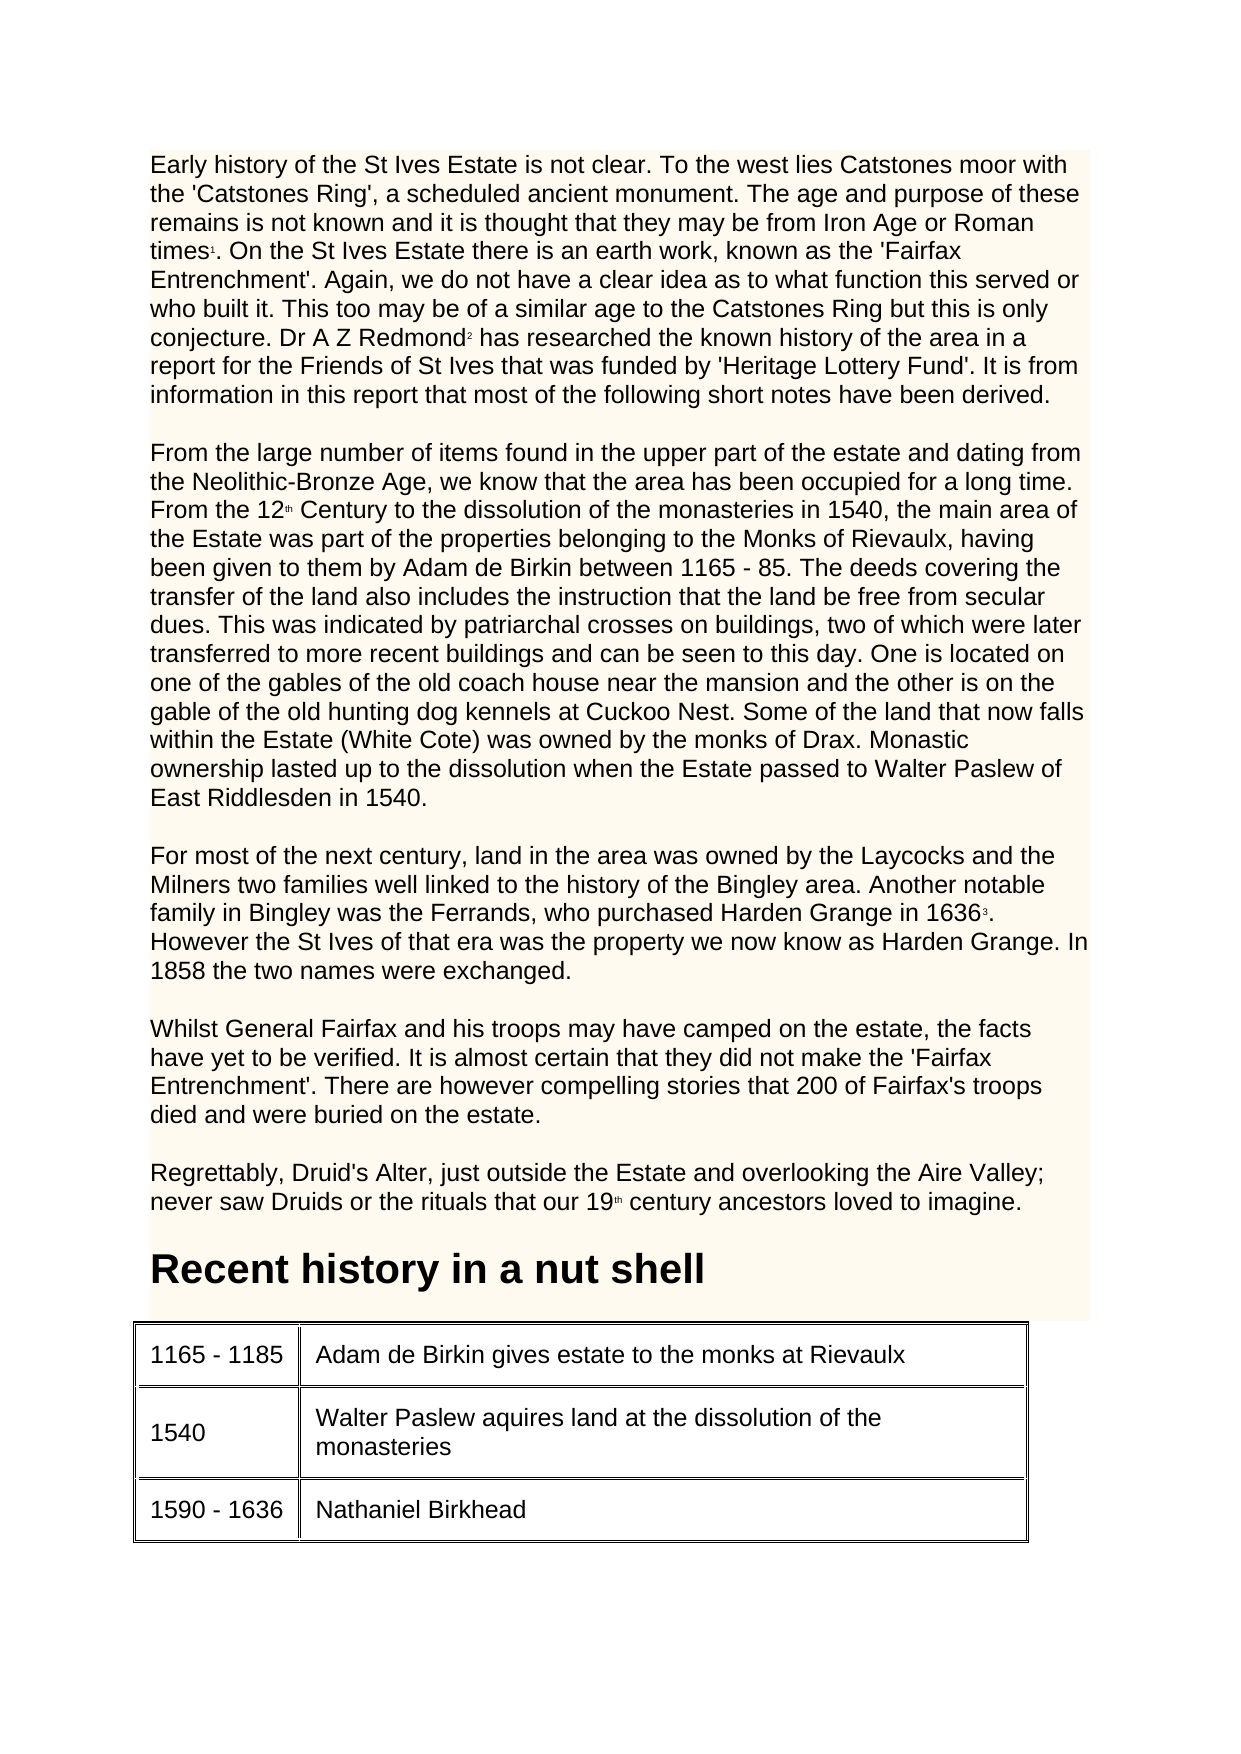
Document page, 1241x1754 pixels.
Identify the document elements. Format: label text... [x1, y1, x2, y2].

text For most of the next century, land in the area was owned by the Laycocks and the Milners two families well linked to the history of the Bingley area. Another notable family in Bingley was the Ferrands, who purchased Harden Grange in 16363. However the St Ives of that era was the property we now know as Harden Grange. In 1858 the two names were exchanged. [150, 841, 1090, 984]
text From the large number of items found in the upper part of the estate and dating from the Neolithic-Bronze Age, we know that the area has been occupied for a long time. From the 12th Century to the dissolution of the monasteries in 1540, the main area of the Estate was part of the properties belonging to the Monks of Rievaulx, having been given to them by Adam de Birkin between 1165 - 85. The deeds covering the transfer of the land also includes the instruction that the land be free from secular dues. This was indicated by patriarchal crosses on buildings, two of which were later transferred to more recent buildings and can be seen to this day. One is located on one of the gables of the old coach house near the mansion and the other is on the gable of the old hunting dog kennels at Cuckoo Nest. Some of the land that now falls within the Estate (White Cote) was owned by the monks of Drax. Monastic ownership lasted up to the dissolution when the Estate passed to Walter Paslew of East Riddlesden in 1540. [150, 438, 1090, 812]
table_header 1165 - 1185 [136, 1325, 300, 1384]
table_cell Walter Paslew aquires land at the dissolution of the monasteries [301, 1385, 1026, 1476]
table_cell 1540 [136, 1385, 298, 1476]
table_cell 1590 - 1636 [136, 1476, 300, 1540]
table_cell Nathaniel Birkhead [300, 1476, 1026, 1540]
table_header Adam de Birkin gives estate to the monks at Rievaulx [300, 1325, 1026, 1384]
text Regrettably, Druid's Alter, just outside the Estate and overlooking the Aire Valley; never saw Druids or the rituals that our 19th century ancestors loved to imagine. [150, 1158, 1090, 1215]
text Recent history in a nut shell [150, 1244, 1090, 1292]
text Whilst General Fairfax and his troops may have camped on the estate, the facts have yet to be verified. It is almost certain that they did not make the 'Fairfax Entrenchment'. There are however compelling stories that 200 of Fairfax's troops died and were buried on the estate. [150, 1014, 1090, 1129]
text Early history of the St Ives Estate is not clear. To the west lies Catstones moor with the 'Catstones Ring', a scheduled ancient monument. The age and purpose of these remains is not known and it is thought that they may be from Iron Age or Roman times1. On the St Ives Estate there is an earth work, known as the 'Fairfax Entrenchment'. Again, we do not have a clear idea as to what function this served or who built it. This too may be of a similar age to the Catstones Ring but this is only conjecture. Dr A Z Redmond2 has researched the known history of the area in a report for the Friends of St Ives that was funded by 'Heritage Lottery Fund'. It is from information in this report that most of the following short notes have been derived. [150, 150, 1090, 409]
